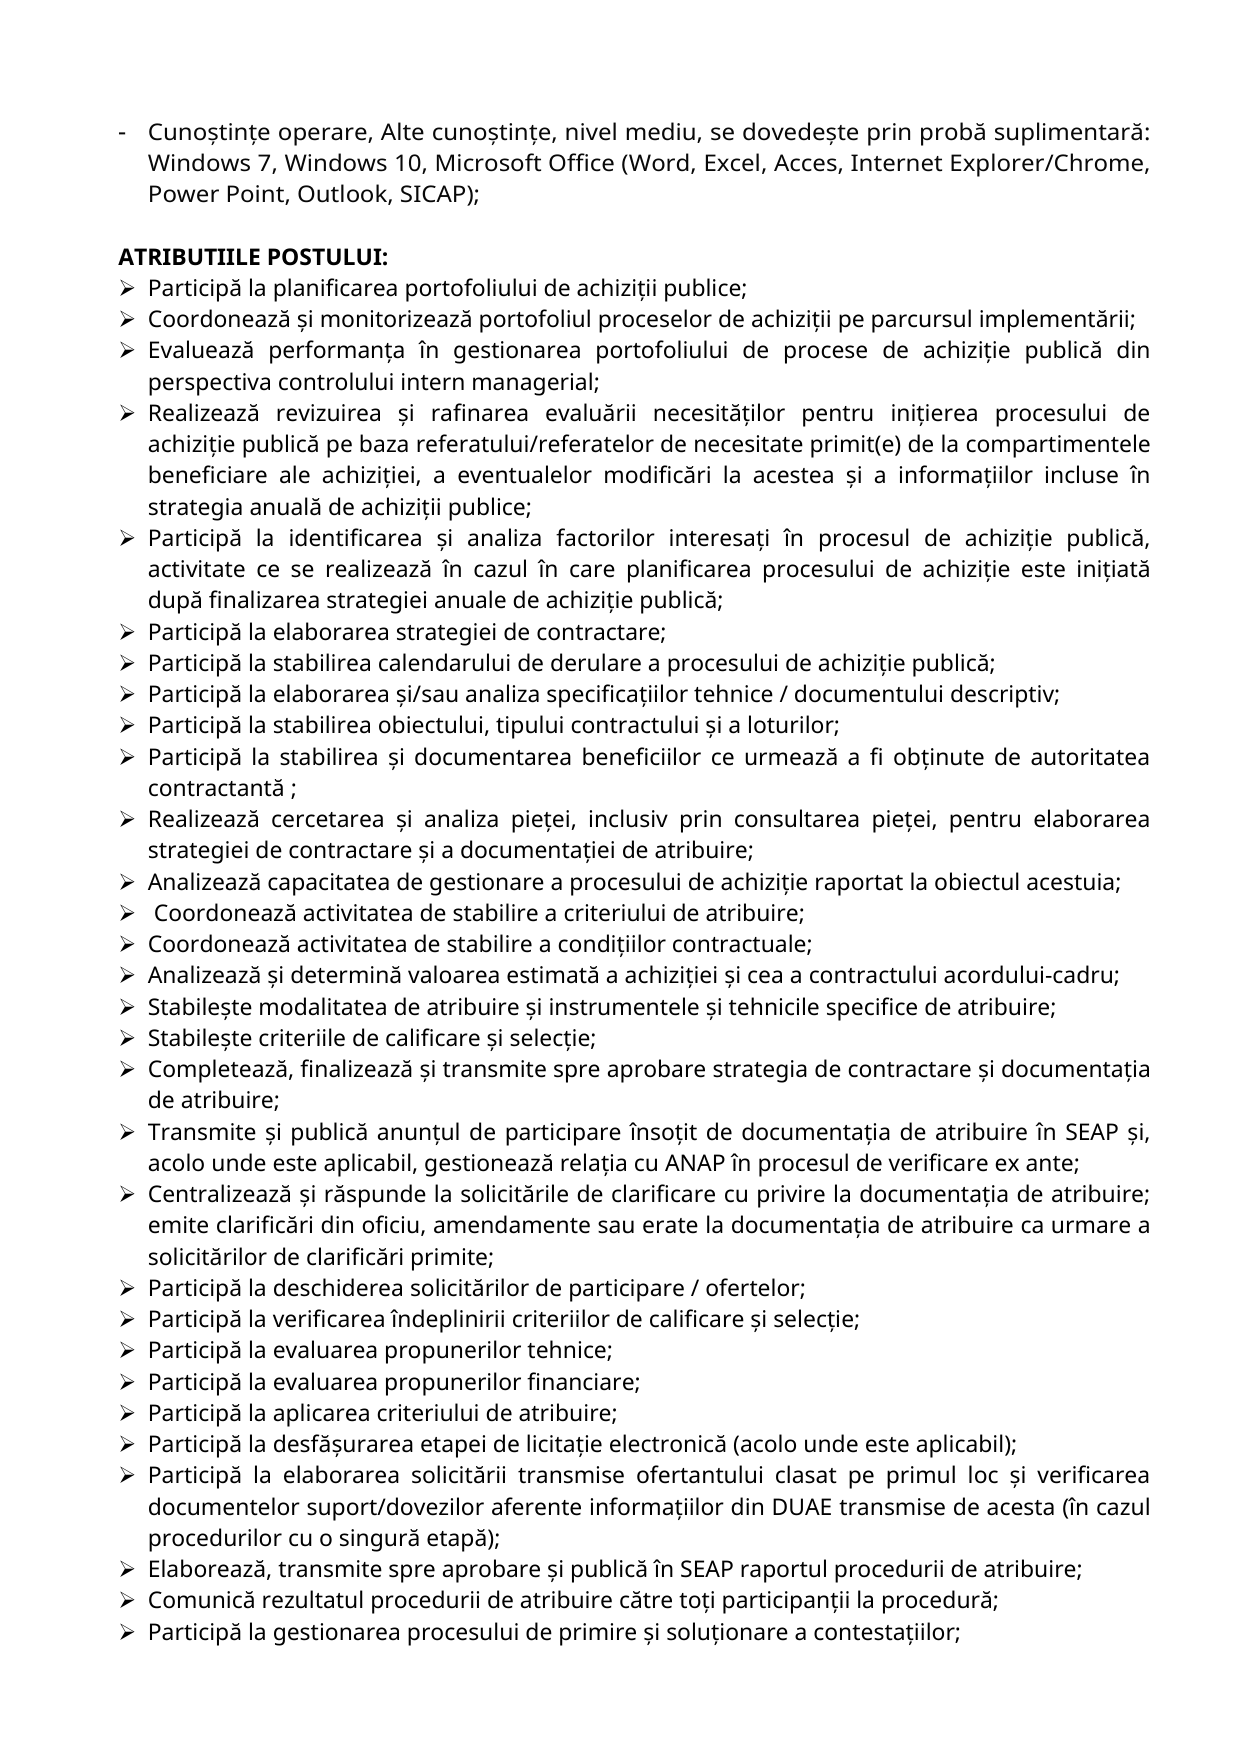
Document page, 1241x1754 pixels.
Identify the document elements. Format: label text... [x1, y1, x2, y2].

list Comunică rezultatul procedurii de atribuire către toți participanții la procedură; [118, 1584, 1152, 1616]
list Participă la elaborarea și/sau analiza specificațiilor tehnice / documentului descriptiv; [118, 678, 1152, 709]
list Participă la desfășurarea etapei de licitație electronică (acolo unde este aplicabil); [118, 1428, 1152, 1459]
list Participă la elaborarea solicitării transmise ofertantului clasat pe primul loc și verificarea documentelor suport/dovezilor aferente informațiilor din DUAE transmise de acesta (în cazul procedurilor cu o singură etapă); [118, 1459, 1152, 1553]
list Realizează revizuirea și rafinarea evaluării necesităților pentru inițierea procesului de achiziție publică pe baza referatului/referatelor de necesitate primit(e) de la compartimentele beneficiare ale achiziției, a eventualelor modificări la acestea și a informațiilor incluse în strategia anuală de achiziții publice; [118, 397, 1152, 522]
list Participă la deschiderea solicitărilor de participare / ofertelor; [118, 1272, 1152, 1303]
list Participă la evaluarea propunerilor tehnice; [118, 1334, 1152, 1366]
list Analizează și determină valoarea estimată a achiziției și cea a contractului acordului-cadru; [118, 959, 1152, 991]
list Stabilește criteriile de calificare și selecție; [118, 1022, 1152, 1053]
list Participă la stabilirea calendarului de derulare a procesului de achiziție publică; [118, 647, 1152, 678]
list Participă la aplicarea criteriului de atribuire; [118, 1397, 1152, 1428]
list Participă la verificarea îndeplinirii criteriilor de calificare și selecție; [118, 1303, 1152, 1334]
list Stabilește modalitatea de atribuire și instrumentele și tehnicile specifice de atribuire; [118, 991, 1152, 1022]
list Participă la gestionarea procesului de primire și soluționare a contestațiilor; [118, 1616, 1152, 1647]
list Participă la elaborarea strategiei de contractare; [118, 616, 1152, 647]
list Participă la planificarea portofoliului de achiziții publice; [118, 272, 1152, 303]
list Coordonează și monitorizează portofoliul proceselor de achiziții pe parcursul implementării; [118, 303, 1152, 334]
list Realizează cercetarea și analiza pieței, inclusiv prin consultarea pieței, pentru elaborarea strategiei de contractare și a documentației de atribuire; [118, 803, 1152, 866]
list Analizează capacitatea de gestionare a procesului de achiziție raportat la obiectul acestuia; [118, 866, 1152, 897]
list Participă la stabilirea obiectului, tipului contractului și a loturilor; [118, 709, 1152, 741]
list Evaluează performanța în gestionarea portofoliului de procese de achiziție publică din perspectiva controlului intern managerial; [118, 334, 1152, 397]
list Centralizează și răspunde la solicitările de clarificare cu privire la documentația de atribuire; emite clarificări din oficiu, amendamente sau erate la documentația de atribuire ca urmare a solicitărilor de clarificări primite; [118, 1178, 1152, 1272]
list Coordonează activitatea de stabilire a criteriului de atribuire; [118, 897, 1152, 928]
list Participă la evaluarea propunerilor financiare; [118, 1366, 1152, 1397]
list Coordonează activitatea de stabilire a condițiilor contractuale; [118, 928, 1152, 959]
list Participă la identificarea și analiza factorilor interesați în procesul de achiziție publică, activitate ce se realizează în cazul în care planificarea procesului de achiziție este inițiată după finalizarea strategiei anuale de achiziție publică; [118, 522, 1152, 616]
list Elaborează, transmite spre aprobare și publică în SEAP raportul procedurii de atribuire; [118, 1553, 1152, 1584]
text ATRIBUTIILE POSTULUI: [118, 241, 1152, 272]
list Participă la stabilirea și documentarea beneficiilor ce urmează a fi obținute de autoritatea contractantă ; [118, 741, 1152, 803]
list Cunoștințe operare, Alte cunoștințe, nivel mediu, se dovedește prin probă suplimentară: Windows 7, Windows 10, Microsoft Office (Word, Excel, Acces, Internet Explorer/Chrome, Power Point, Outlook, SICAP); [118, 116, 1152, 209]
list Transmite și publică anunțul de participare însoțit de documentația de atribuire în SEAP și, acolo unde este aplicabil, gestionează relația cu ANAP în procesul de verificare ex ante; [118, 1116, 1152, 1178]
list Completează, finalizează și transmite spre aprobare strategia de contractare și documentația de atribuire; [118, 1053, 1152, 1116]
